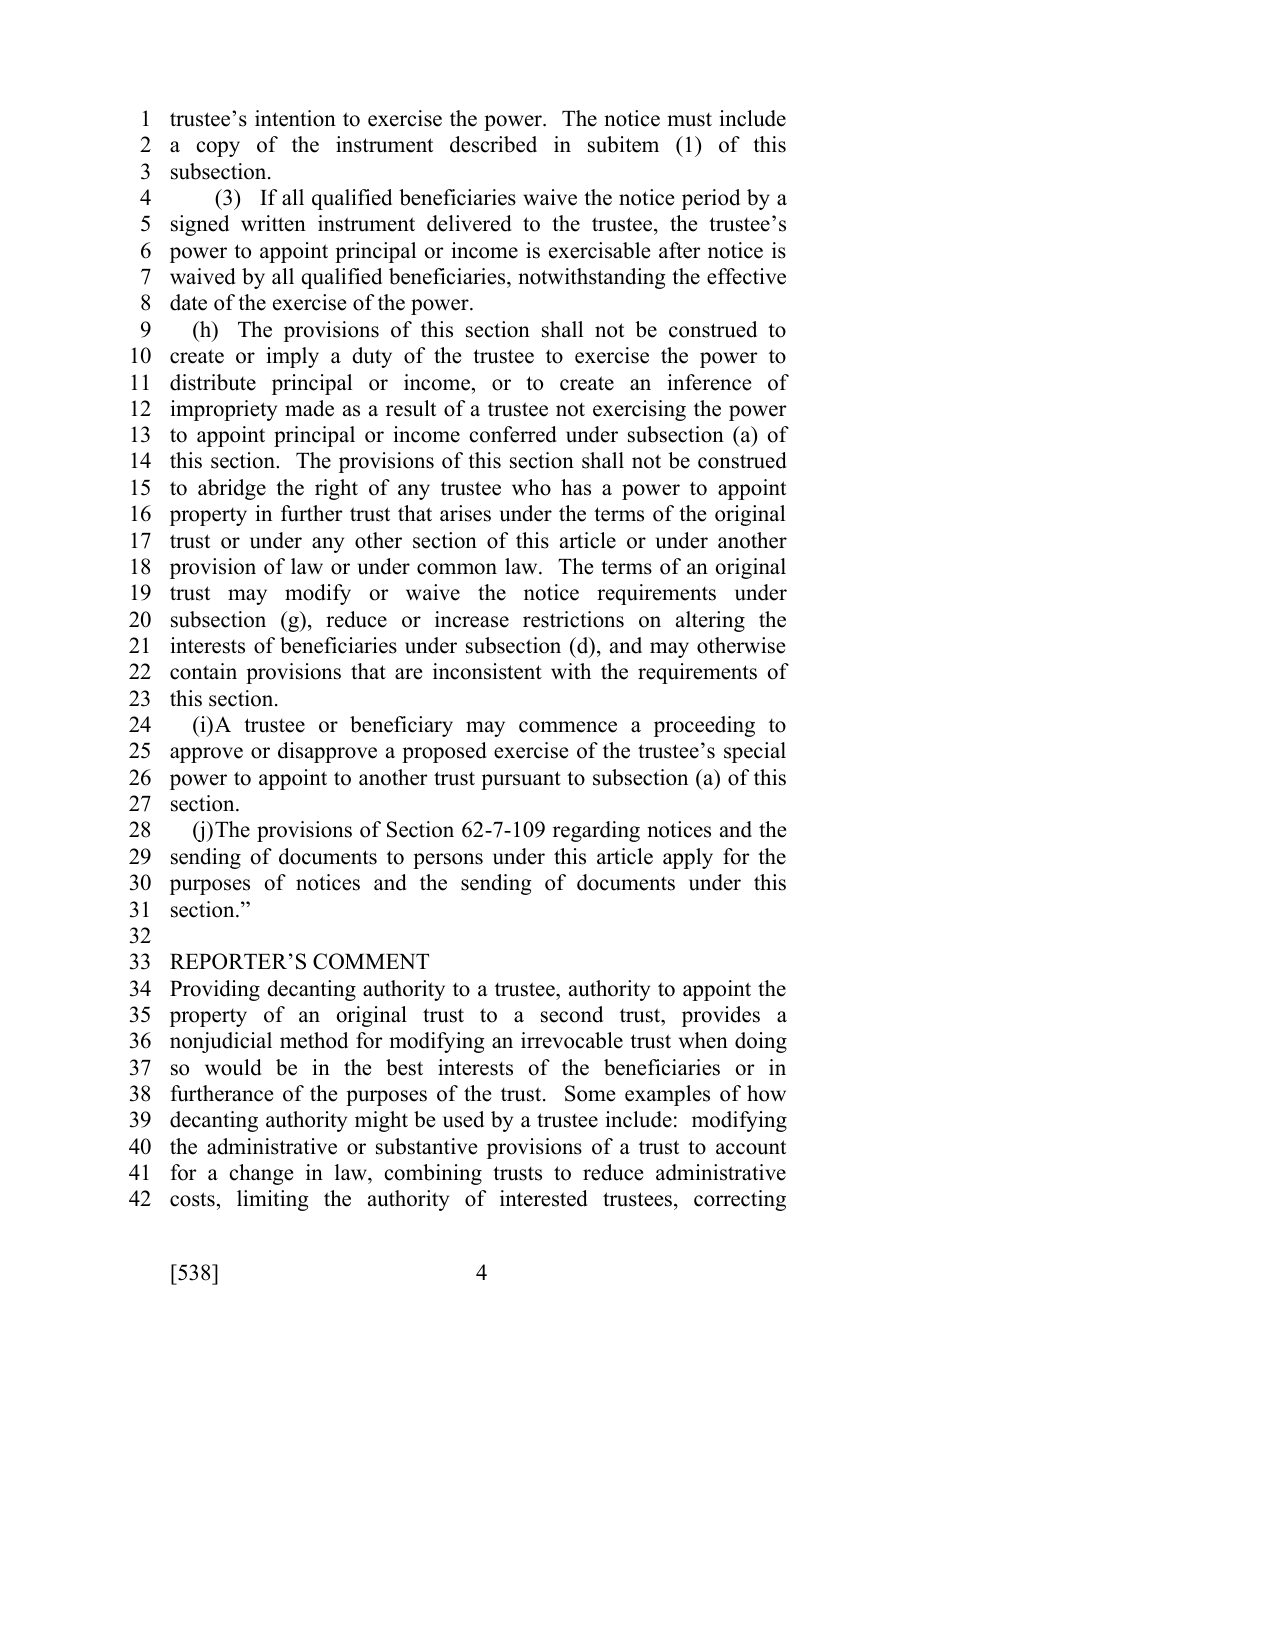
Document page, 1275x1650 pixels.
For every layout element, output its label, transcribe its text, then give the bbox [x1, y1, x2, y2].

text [169, 975, 787, 1212]
text (j) The provisions of Section 62-7-109 regarding notices and the sending of documents to persons under this article apply for the purposes of notices and the sending of documents under this section.” [169, 817, 787, 922]
text REPORTER’S COMMENT [169, 948, 787, 975]
text (h) The provisions of this section shall not be construed to create or imply a duty of the trustee to exercise the power to distribute principal or income, or to create an inference of impropriety made as a result of a trustee not exercising the power to appoint principal or income conferred under subsection (a) of this section. The provisions of this section shall not be construed to abridge the right of any trustee who has a power to appoint property in further trust that arises under the terms of the original trust or under any other section of this article or under another provision of law or under common law. The terms of an original trust may modify or waive the notice requirements under subsection (g), reduce or increase restrictions on altering the interests of beneficiaries under subsection (d), and may otherwise contain provisions that are inconsistent with the requirements of this section. [169, 316, 787, 711]
text (3) If all qualified beneficiaries waive the notice period by a signed written instrument delivered to the trustee, the trustee’s power to appoint principal or income is exercisable after notice is waived by all qualified beneficiaries, notwithstanding the effective date of the exercise of the power. [169, 184, 787, 316]
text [169, 105, 787, 184]
text (i) A trustee or beneficiary may commence a proceeding to approve or disapprove a proposed exercise of the trustee’s special power to appoint to another trust pursuant to subsection (a) of this section. [169, 711, 787, 817]
